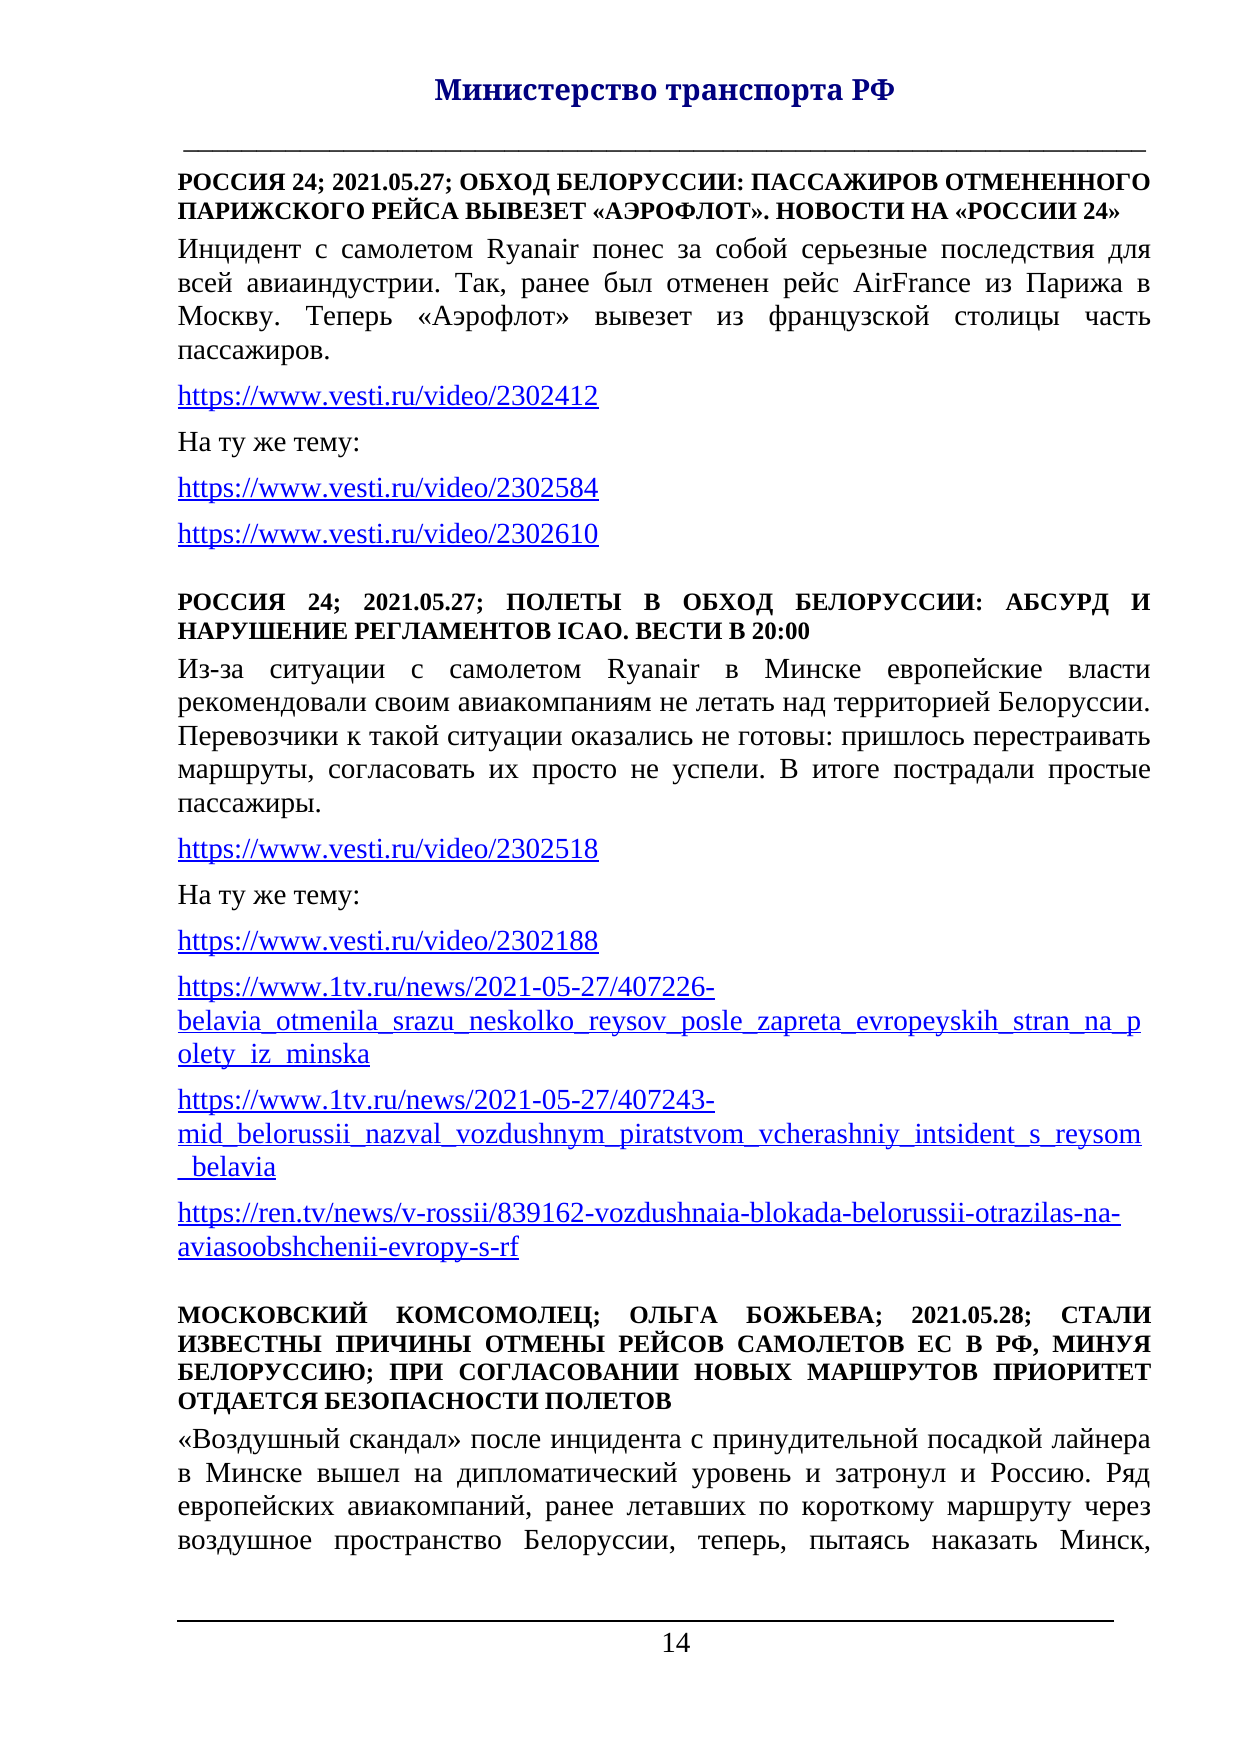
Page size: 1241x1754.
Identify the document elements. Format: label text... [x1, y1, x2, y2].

text https://www.vesti.ru/video/2302584 [177, 470, 1152, 503]
text https://ren.tv/news/v-rossii/839162-vozdushnaia-blokada-belorussii-otrazilas-na-aviasoobshchenii-evropy-s-rf [177, 1195, 1152, 1262]
text https://www.vesti.ru/video/2302518 [177, 831, 1152, 864]
text https://www.vesti.ru/video/2302188 [177, 923, 1152, 957]
text На ту же тему: [177, 877, 1152, 911]
subtitle РОССИЯ 24; 2021.05.27; ОБХОД БЕЛОРУССИИ: ПАССАЖИРОВ ОТМЕНЕННОГО ПАРИЖСКОГО РЕЙСА ВЫВЕЗЕТ «АЭРОФЛОТ». НОВОСТИ НА «РОССИИ 24» [177, 167, 1152, 225]
subtitle РОССИЯ 24; 2021.05.27; ПОЛЕТЫ В ОБХОД БЕЛОРУССИИ: АБСУРД И НАРУШЕНИЕ РЕГЛАМЕНТОВ ICAO. ВЕСТИ В 20:00 [177, 587, 1152, 644]
text https://www.1tv.ru/news/2021-05-27/407226-belavia_otmenila_srazu_neskolko_reysov_posle_zapreta_evropeyskih_stran_na_polety_iz_minska [177, 969, 1152, 1070]
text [177, 1421, 1152, 1555]
text Инцидент с самолетом Ryanair понес за собой серьезные последствия для всей авиаиндустрии. Так, ранее был отменен рейс AirFrance из Парижа в Москву. Теперь «Аэрофлот» вывезет из французской столицы часть пассажиров. [177, 231, 1152, 365]
text https://www.vesti.ru/video/2302412 [177, 378, 1152, 411]
text На ту же тему: [177, 424, 1152, 457]
text Из-за ситуации с самолетом Ryanair в Минске европейские власти рекомендовали своим авиакомпаниям не летать над территорией Белоруссии. Перевозчики к такой ситуации оказались не готовы: пришлось перестраивать маршруты, согласовать их просто не успели. В итоге пострадали простые пассажиры. [177, 651, 1152, 818]
subtitle МОСКОВСКИЙ КОМСОМОЛЕЦ; ОЛЬГА БОЖЬЕВА; 2021.05.28; СТАЛИ ИЗВЕСТНЫ ПРИЧИНЫ ОТМЕНЫ РЕЙСОВ САМОЛЕТОВ ЕС В РФ, МИНУЯ БЕЛОРУССИЮ; ПРИ СОГЛАСОВАНИИ НОВЫХ МАРШРУТОВ ПРИОРИТЕТ ОТДАЕТСЯ БЕЗОПАСНОСТИ ПОЛЕТОВ [177, 1300, 1152, 1415]
text https://www.1tv.ru/news/2021-05-27/407243-mid_belorussii_nazval_vozdushnym_piratstvom_vcherashniy_intsident_s_reysom_belavia [177, 1082, 1152, 1183]
text https://www.vesti.ru/video/2302610 [177, 516, 1152, 549]
